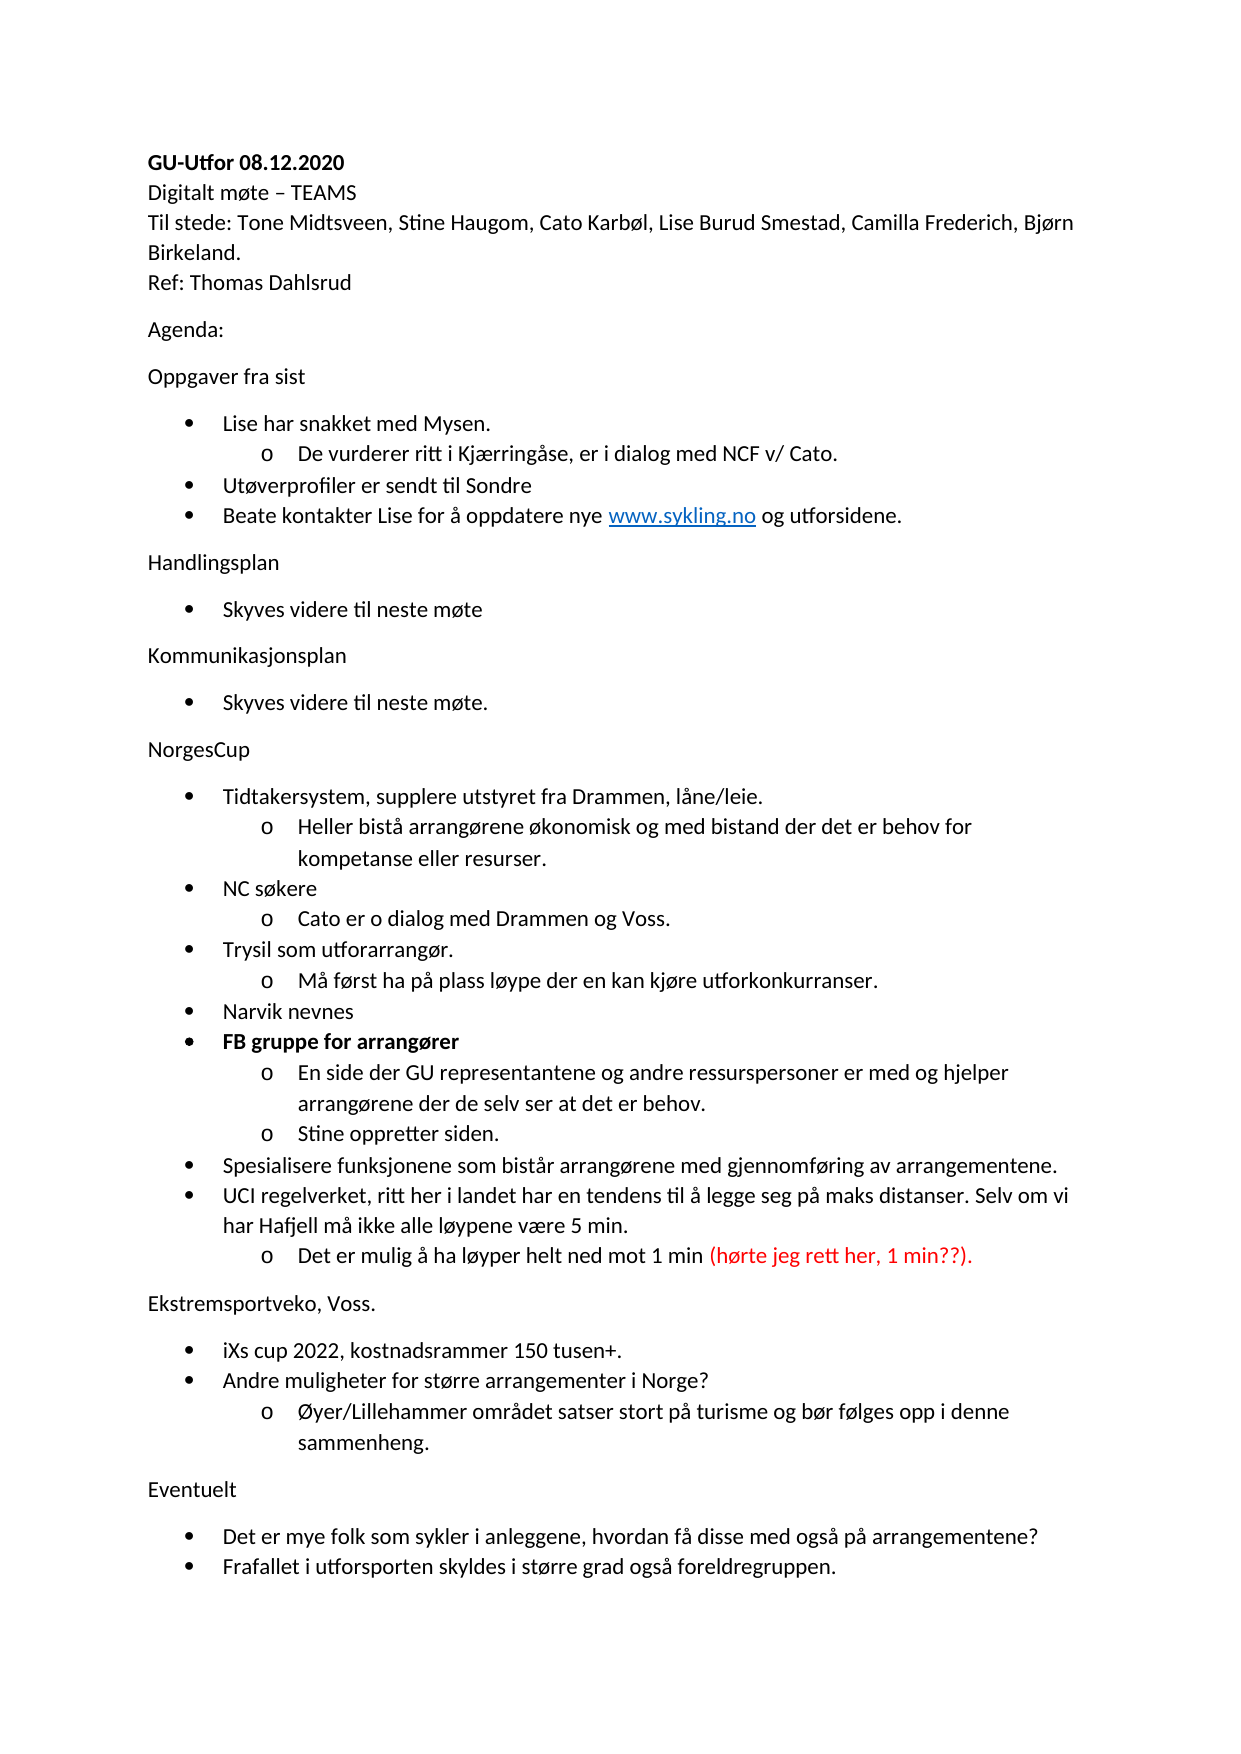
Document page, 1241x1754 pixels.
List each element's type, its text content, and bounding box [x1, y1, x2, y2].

list Frafallet i utforsporten skyldes i større grad også foreldregruppen. [185, 1552, 1093, 1580]
list Må først ha på plass løype der en kan kjøre utforkonkurranser. [260, 966, 1093, 995]
text Eventuelt [148, 1475, 1093, 1503]
list De vurderer ritt i Kjærringåse, er i dialog med NCF v/ Cato. [260, 439, 1093, 468]
list Utøverprofiler er sendt til Sondre [185, 471, 1093, 499]
text Ekstremsportveko, Voss. [148, 1289, 1093, 1317]
list Det er mulig å ha løyper helt ned mot 1 min (hørte jeg rett her, 1 min??). [260, 1241, 1093, 1271]
text Kommunikasjonsplan [148, 642, 1093, 669]
list Stine oppretter siden. [260, 1119, 1093, 1148]
list FB gruppe for arrangører [185, 1027, 1093, 1056]
text GU-Utfor 08.12.2020 Digitalt møte – TEAMS Til stede: Tone Midtsveen, Stine Haugom, Cato Karbøl, Lise Burud Smestad, Camilla Frederich, Bjørn Birkeland. Ref: Thomas Dahlsrud [148, 148, 1093, 296]
list Spesialisere funksjonene som bistår arrangørene med gjennomføring av arrangementene. [185, 1151, 1093, 1179]
text Agenda: [148, 315, 1093, 343]
list Øyer/Lillehammer området satser stort på turisme og bør følges opp i denne sammenheng. [260, 1397, 1093, 1456]
list iXs cup 2022, kostnadsrammer 150 tusen+. [185, 1336, 1093, 1364]
list Andre muligheter for større arrangementer i Norge? [185, 1367, 1093, 1394]
list Narvik nevnes [185, 997, 1093, 1025]
text NorgesCup [148, 735, 1093, 763]
list Trysil som utforarrangør. [185, 936, 1093, 964]
list Heller bistå arrangørene økonomisk og med bistand der det er behov for kompetanse eller resurser. [260, 812, 1093, 872]
list Skyves videre til neste møte [185, 595, 1093, 623]
text Handlingsplan [148, 548, 1093, 576]
list En side der GU representantene og andre ressurspersoner er med og hjelper arrangørene der de selv ser at det er behov. [260, 1058, 1093, 1117]
list NC søkere [185, 874, 1093, 902]
text Oppgaver fra sist [148, 362, 1093, 390]
list Cato er o dialog med Drammen og Voss. [260, 904, 1093, 933]
list UCI regelverket, ritt her i landet har en tendens til å legge seg på maks distanser. Selv om vi har Hafjell må ikke alle løypene være 5 min. [185, 1181, 1093, 1239]
list Beate kontakter Lise for å oppdatere nye www.sykling.no og utforsidene. [185, 501, 1093, 529]
list Lise har snakket med Mysen. [185, 409, 1093, 437]
list Det er mye folk som sykler i anleggene, hvordan få disse med også på arrangementene? [185, 1522, 1093, 1550]
list Tidtakersystem, supplere utstyret fra Drammen, låne/leie. [185, 782, 1093, 810]
list Skyves videre til neste møte. [185, 688, 1093, 716]
